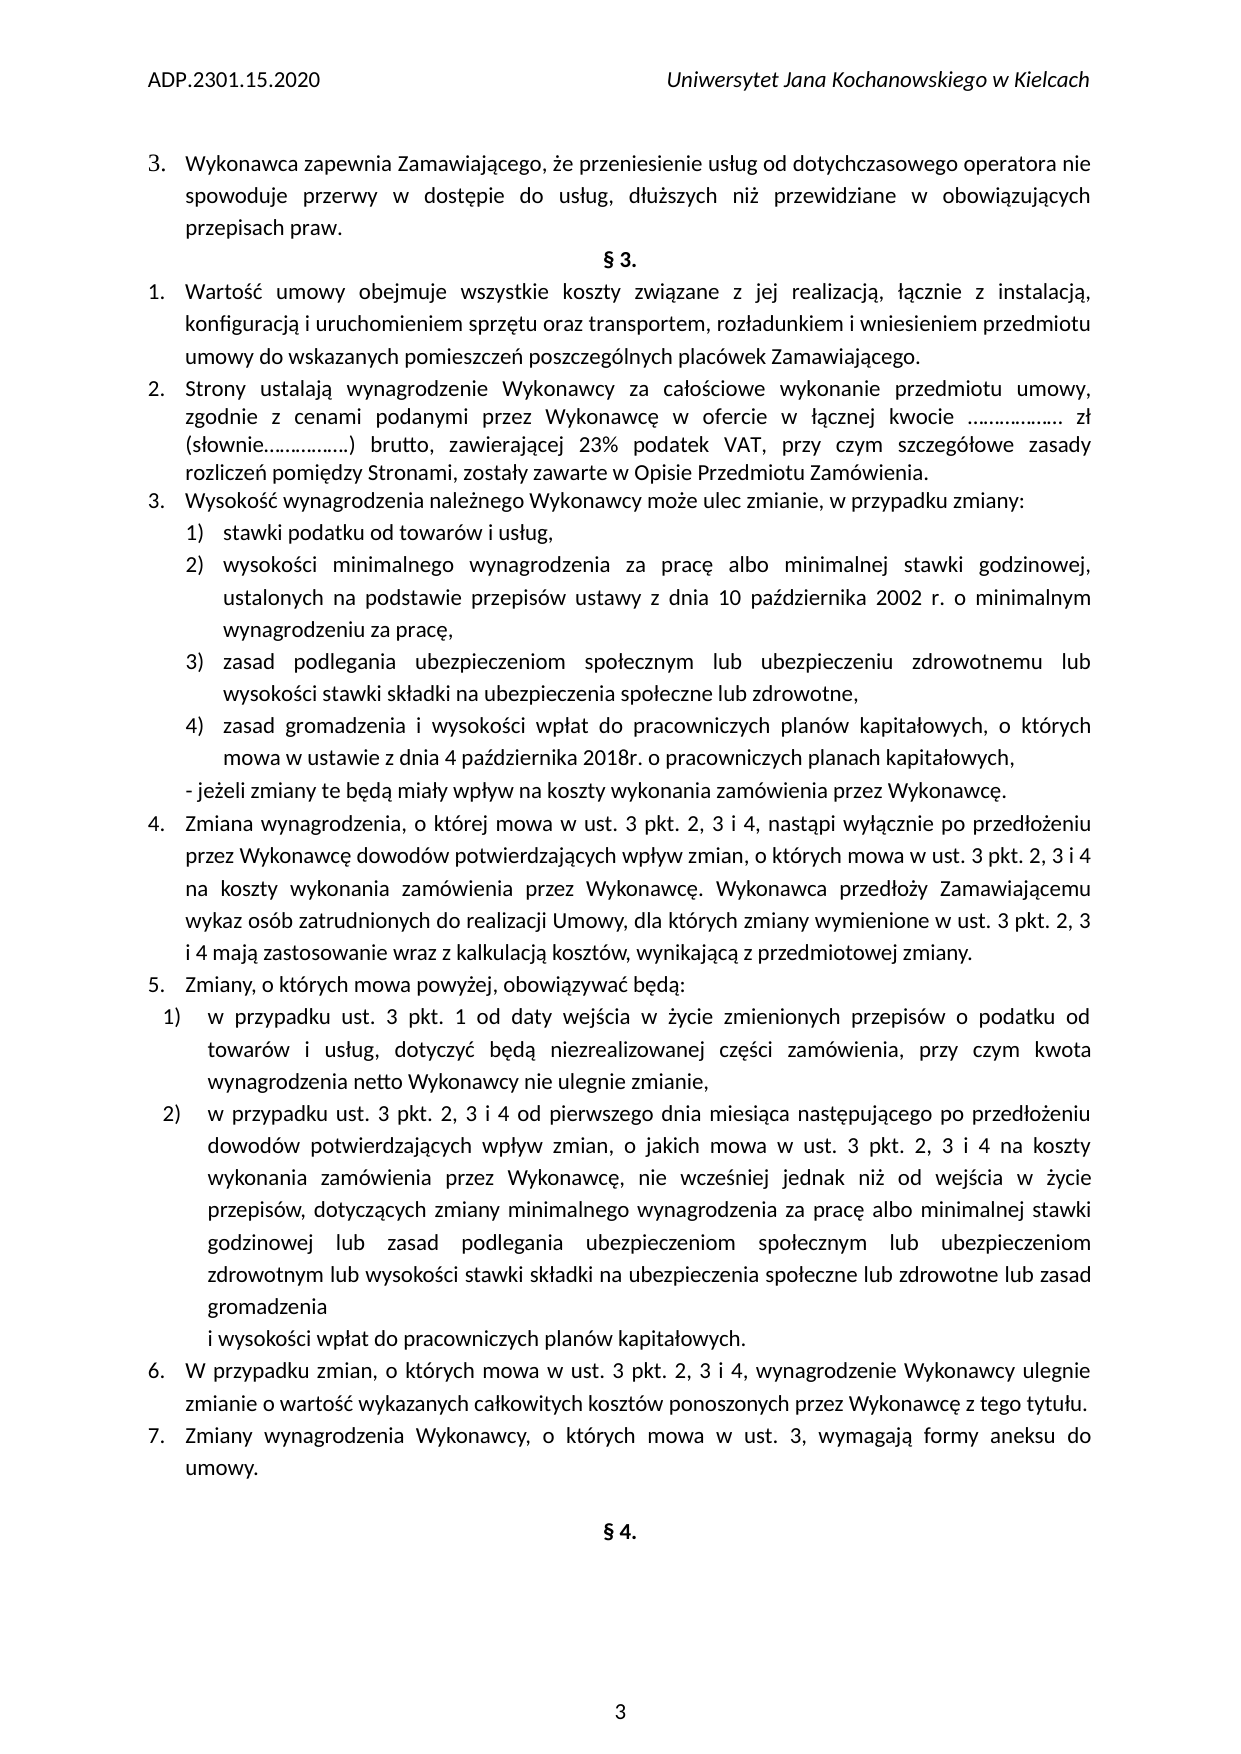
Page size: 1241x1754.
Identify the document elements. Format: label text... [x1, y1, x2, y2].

list w przypadku ust. 3 pkt. 2, 3 i 4 od pierwszego dnia miesiąca następującego po przedłożeniu dowodów potwierdzających wpływ zmian, o jakich mowa w ust. 3 pkt. 2, 3 i 4 na koszty wykonania zamówienia przez Wykonawcę, nie wcześniej jednak niż od wejścia w życie przepisów, dotyczących zmiany minimalnego wynagrodzenia za pracę albo minimalnej stawki godzinowej lub zasad podlegania ubezpieczeniom społecznym lub ubezpieczeniom zdrowotnym lub wysokości stawki składki na ubezpieczenia społeczne lub zdrowotne lub zasad gromadzenia i wysokości wpłat do pracowniczych planów kapitałowych. [162, 1099, 1093, 1352]
list zasad gromadzenia i wysokości wpłat do pracowniczych planów kapitałowych, o których mowa w ustawie z dnia 4 października 2018r. o pracowniczych planach kapitałowych, [185, 711, 1093, 772]
list Wartość umowy obejmuje wszystkie koszty związane z jej realizacją, łącznie z instalacją, konfiguracją i uruchomieniem sprzętu oraz transportem, rozładunkiem i wniesieniem przedmiotu umowy do wskazanych pomieszczeń poszczególnych placówek Zamawiającego. [148, 277, 1093, 370]
list w przypadku ust. 3 pkt. 1 od daty wejścia w życie zmienionych przepisów o podatku od towarów i usług, dotyczyć będą niezrealizowanej części zamówienia, przy czym kwota wynagrodzenia netto Wykonawcy nie ulegnie zmianie, [162, 1002, 1093, 1095]
list Zmiany wynagrodzenia Wykonawcy, o których mowa w ust. 3, wymagają formy aneksu do umowy. [148, 1421, 1093, 1481]
list Zmiany, o których mowa powyżej, obowiązywać będą: [148, 970, 1093, 998]
list wysokości minimalnego wynagrodzenia za pracę albo minimalnej stawki godzinowej, ustalonych na podstawie przepisów ustawy z dnia 10 października 2002 r. o minimalnym wynagrodzeniu za pracę, [185, 550, 1093, 643]
text - jeżeli zmiany te będą miały wpływ na koszty wykonania zamówienia przez Wykonawcę. [148, 776, 1093, 804]
list W przypadku zmian, o których mowa w ust. 3 pkt. 2, 3 i 4, wynagrodzenie Wykonawcy ulegnie zmianie o wartość wykazanych całkowitych kosztów ponoszonych przez Wykonawcę z tego tytułu. [148, 1357, 1093, 1417]
list Zmiana wynagrodzenia, o której mowa w ust. 3 pkt. 2, 3 i 4, nastąpi wyłącznie po przedłożeniu przez Wykonawcę dowodów potwierdzających wpływ zmian, o których mowa w ust. 3 pkt. 2, 3 i 4 na koszty wykonania zamówienia przez Wykonawcę. Wykonawca przedłoży Zamawiającemu wykaz osób zatrudnionych do realizacji Umowy, dla których zmiany wymienione w ust. 3 pkt. 2, 3 i 4 mają zastosowanie wraz z kalkulacją kosztów, wynikającą z przedmiotowej zmiany. [148, 809, 1093, 966]
text § 3. [148, 245, 1093, 273]
text § 4. [148, 1517, 1093, 1546]
list Wykonawca zapewnia Zamawiającego, że przeniesienie usług od dotychczasowego operatora nie spowoduje przerwy w dostępie do usług, dłuższych niż przewidziane w obowiązujących przepisach praw. [148, 148, 1093, 241]
list Wysokość wynagrodzenia należnego Wykonawcy może ulec zmianie, w przypadku zmiany: [148, 486, 1093, 514]
list stawki podatku od towarów i usług, [185, 518, 1093, 546]
list zasad podlegania ubezpieczeniom społecznym lub ubezpieczeniu zdrowotnemu lub wysokości stawki składki na ubezpieczenia społeczne lub zdrowotne, [185, 647, 1093, 707]
list Strony ustalają wynagrodzenie Wykonawcy za całościowe wykonanie przedmiotu umowy, zgodnie z cenami podanymi przez Wykonawcę w ofercie w łącznej kwocie ……………… zł (słownie…………….) brutto, zawierającej 23% podatek VAT, przy czym szczegółowe zasady rozliczeń pomiędzy Stronami, zostały zawarte w Opisie Przedmiotu Zamówienia. [148, 374, 1093, 486]
